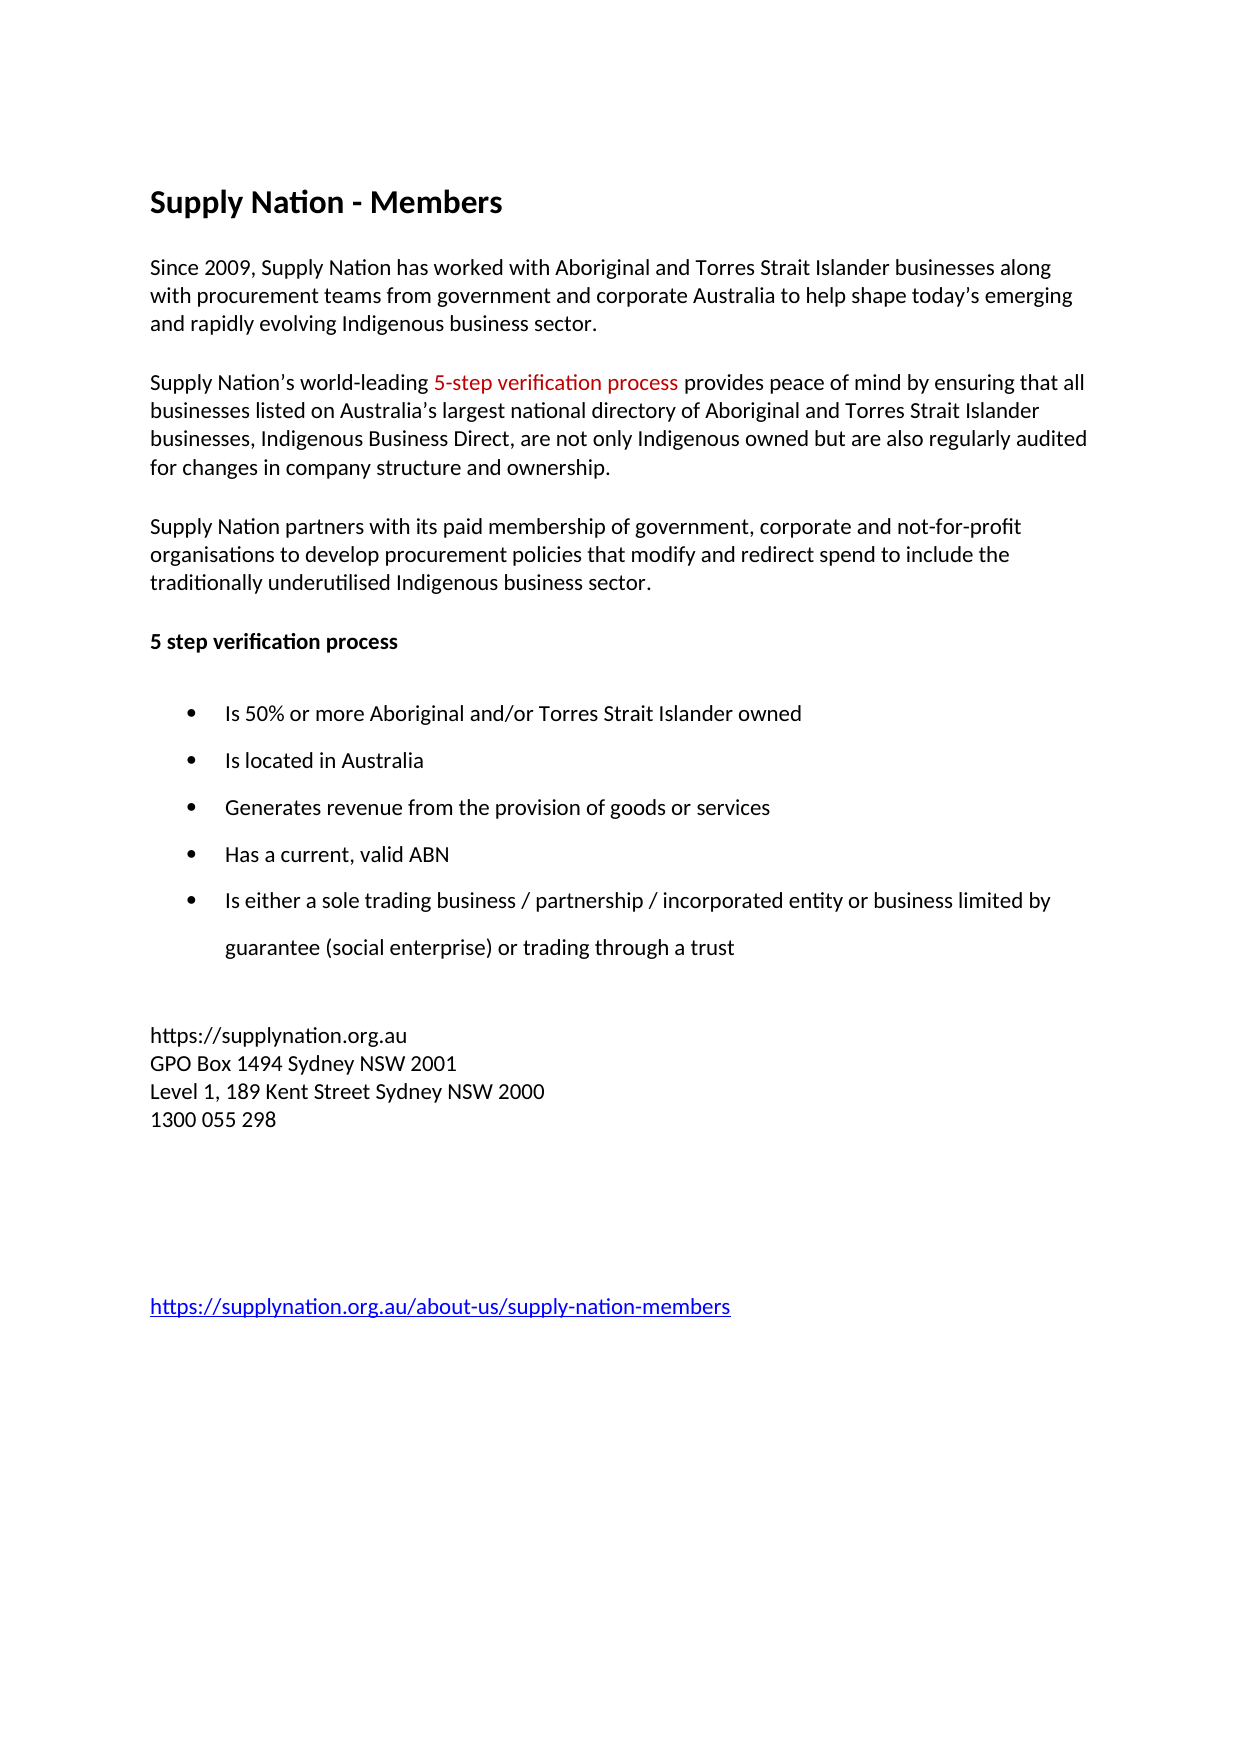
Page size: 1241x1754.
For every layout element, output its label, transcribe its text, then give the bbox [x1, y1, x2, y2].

text Level 1, 189 Kent Street Sydney NSW 2000 [150, 1077, 1090, 1105]
list Is either a sole trading business / partnership / incorporated entity or business limited by guarantee (social enterprise) or trading through a trust [187, 868, 1090, 961]
list Generates revenue from the provision of goods or services [187, 774, 1090, 821]
text GPO Box 1494 Sydney NSW 2001 [150, 1049, 1090, 1077]
text Supply Nation’s world-leading 5-step verification process provides peace of mind by ensuring that all businesses listed on Australia’s largest national directory of Aboriginal and Torres Strait Islander businesses, Indigenous Business Direct, are not only Indigenous owned but are also regularly audited for changes in company structure and ownership. [150, 368, 1090, 481]
text https://supplynation.org.au/about-us/supply-nation-members [150, 1292, 1090, 1320]
text 1300 055 298 [150, 1105, 1090, 1133]
text Since 2009, Supply Nation has worked with Aboriginal and Torres Strait Islander businesses along with procurement teams from government and corporate Australia to help shape today’s emerging and rapidly evolving Indigenous business sector. [150, 253, 1090, 337]
text Supply Nation - Members [150, 181, 1090, 222]
list Has a current, valid ABN [187, 821, 1090, 868]
text https://supplynation.org.au [150, 1021, 1090, 1049]
list Is 50% or more Aboriginal and/or Torres Strait Islander owned [187, 680, 1090, 727]
list Is located in Australia [187, 727, 1090, 774]
text 5 step verification process [150, 627, 1090, 655]
text Supply Nation partners with its paid membership of government, corporate and not-for-profit organisations to develop procurement policies that modify and redirect spend to include the traditionally underutilised Indigenous business sector. [150, 512, 1090, 596]
